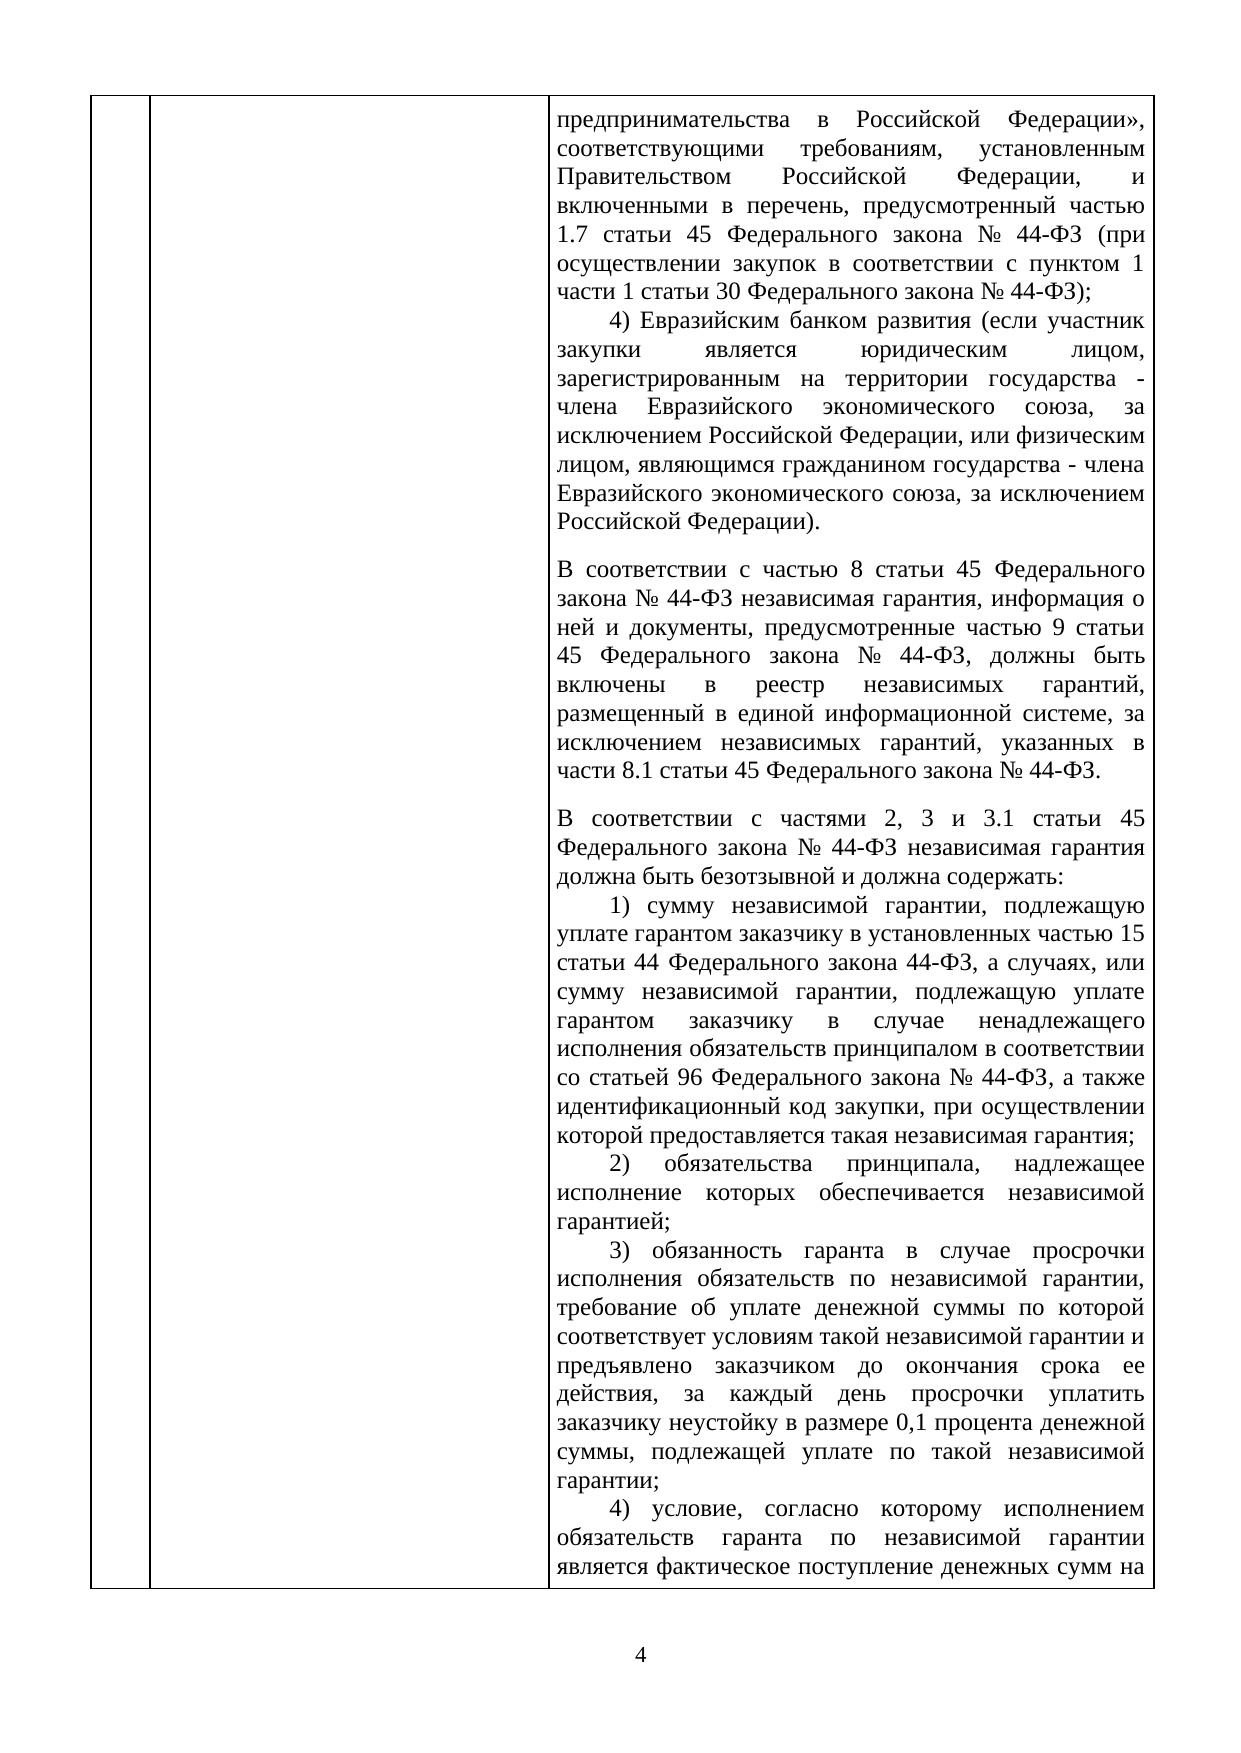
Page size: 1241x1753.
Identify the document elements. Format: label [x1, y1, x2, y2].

table_cell [151, 96, 548, 1587]
table_cell [92, 96, 149, 1587]
table_cell [550, 96, 1153, 1587]
